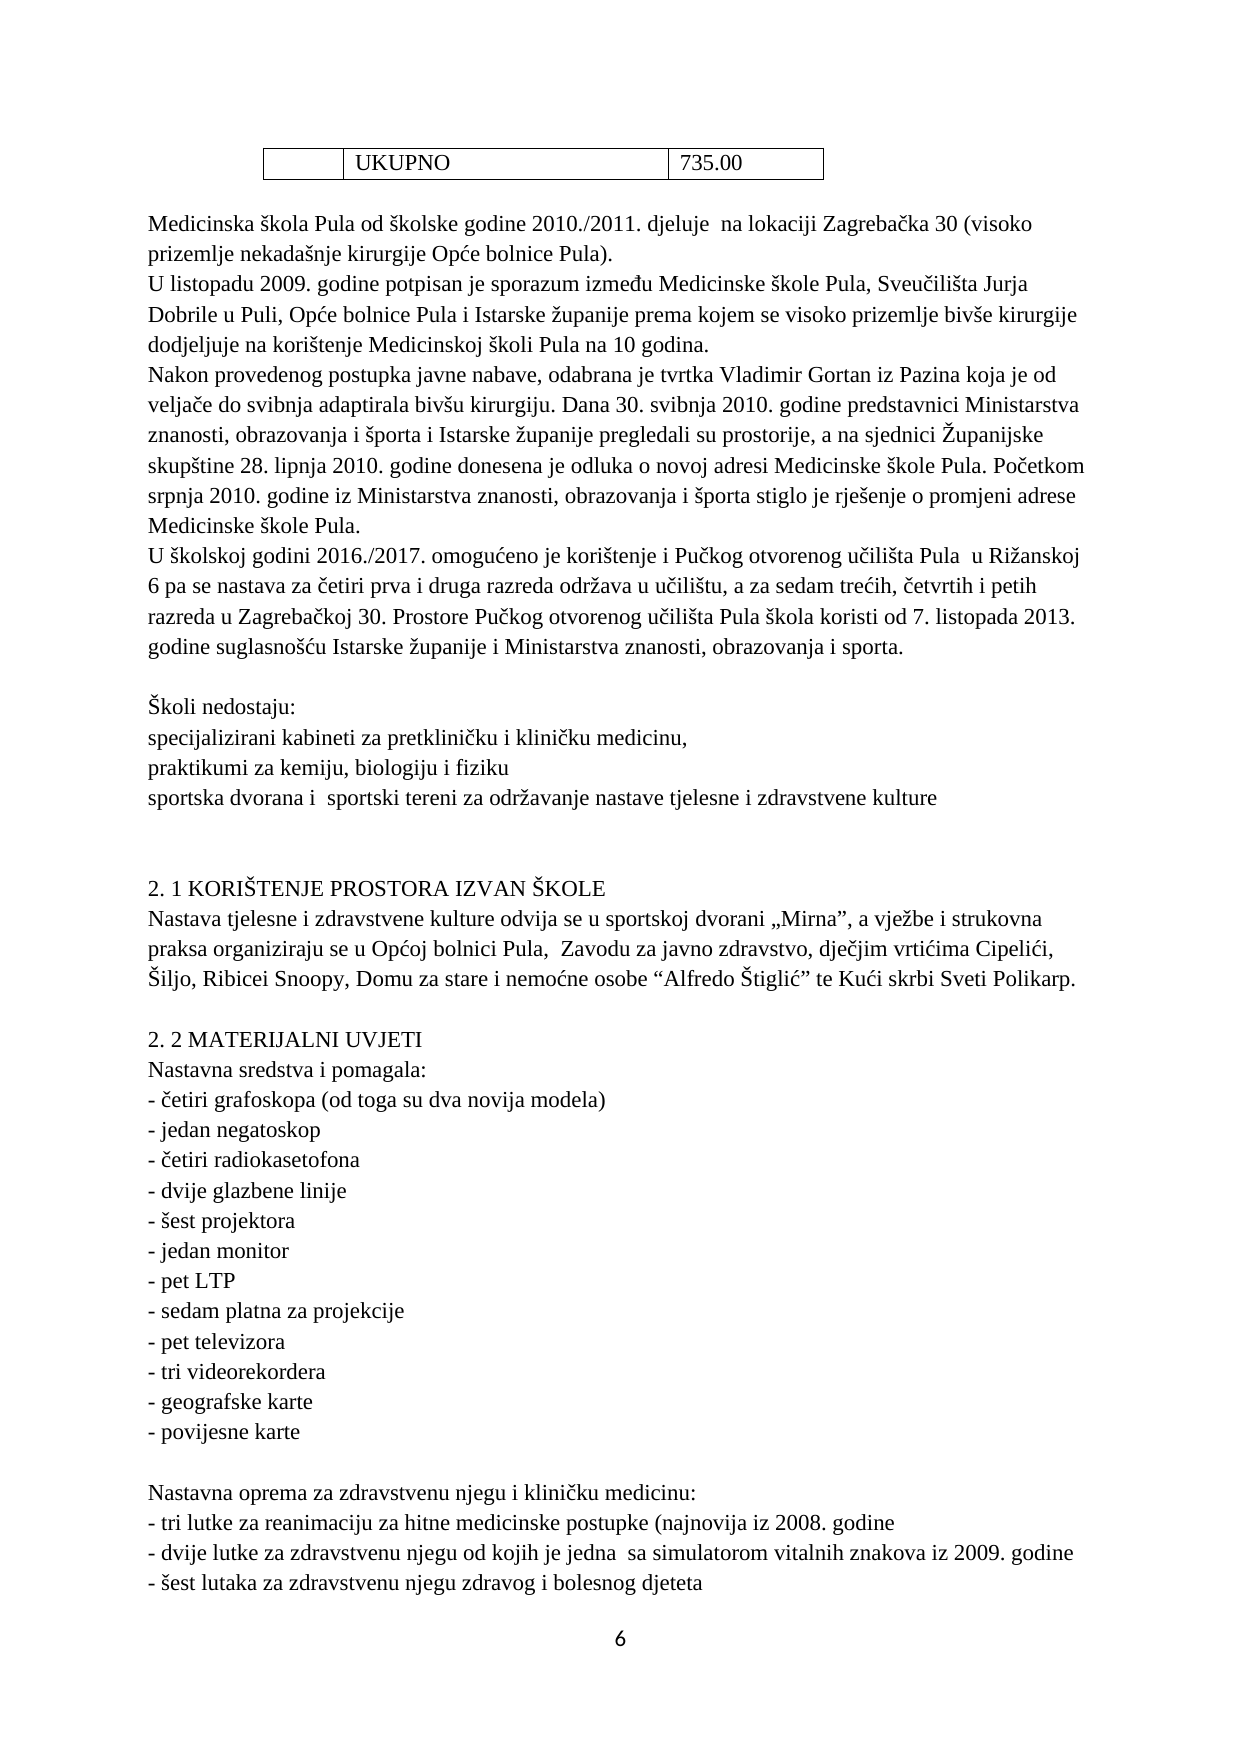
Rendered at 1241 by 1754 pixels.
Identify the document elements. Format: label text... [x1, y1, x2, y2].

text 2. 1 KORIŠTENJE PROSTORA IZVAN ŠKOLE [148, 875, 1093, 901]
table_cell [264, 149, 343, 179]
text 2. 2 MATERIJALNI UVJETI [148, 1026, 1093, 1052]
text praktikumi za kemiju, biologiju i fiziku [148, 754, 1093, 780]
text Nastavna sredstva i pomagala: [148, 1056, 1093, 1082]
text - šest lutaka za zdravstvenu njegu zdravog i bolesnog djeteta [148, 1569, 1093, 1596]
text - dvije glazbene linije [148, 1177, 1093, 1203]
text - sedam platna za projekcije [148, 1298, 1093, 1324]
text - pet televizora [148, 1328, 1093, 1354]
text - četiri radiokasetofona [148, 1147, 1093, 1173]
table_cell 735.00 [669, 149, 823, 179]
text - tri videorekordera [148, 1358, 1093, 1384]
text sportska dvorana i sportski tereni za održavanje nastave tjelesne i zdravstvene kulture [148, 784, 1093, 810]
text - povijesne karte [148, 1418, 1093, 1445]
text Nastava tjelesne i zdravstvene kulture odvija se u sportskoj dvorani „Mirna”, a vježbe i strukovna praksa organiziraju se u Općoj bolnici Pula, Zavodu za javno zdravstvo, dječjim vrtićima Cipelići, Šiljo, Ribicei Snoopy, Domu za stare i nemoćne osobe “Alfredo Štiglić” te Kući skrbi Sveti Polikarp. [148, 905, 1093, 992]
text - pet LTP [148, 1267, 1093, 1294]
text Nastavna oprema za zdravstvenu njegu i kliničku medicinu: [148, 1479, 1093, 1505]
text - dvije lutke za zdravstvenu njegu od kojih je jedna sa simulatorom vitalnih znakova iz 2009. godine [148, 1539, 1093, 1566]
text - četiri grafoskopa (od toga su dva novija modela) [148, 1086, 1093, 1112]
text U školskoj godini 2016./2017. omogućeno je korištenje i Pučkog otvorenog učilišta Pula u Rižanskoj 6 pa se nastava za četiri prva i druga razreda održava u učilištu, a za sedam trećih, četvrtih i petih razreda u Zagrebačkoj 30. Prostore Pučkog otvorenog učilišta Pula škola koristi od 7. listopada 2013. godine suglasnošću Istarske županije i Ministarstva znanosti, obrazovanja i sporta. [148, 542, 1093, 659]
text - šest projektora [148, 1207, 1093, 1233]
text Nakon provedenog postupka javne nabave, odabrana je tvrtka Vladimir Gortan iz Pazina koja je od veljače do svibnja adaptirala bivšu kirurgiju. Dana 30. svibnja 2010. godine predstavnici Ministarstva znanosti, obrazovanja i športa i Istarske županije pregledali su prostorije, a na sjednici Županijske skupštine 28. lipnja 2010. godine donesena je odluka o novoj adresi Medicinske škole Pula. Početkom srpnja 2010. godine iz Ministarstva znanosti, obrazovanja i športa stiglo je rješenje o promjeni adrese Medicinske škole Pula. [148, 361, 1093, 538]
table_cell UKUPNO [344, 149, 668, 179]
text - tri lutke za reanimaciju za hitne medicinske postupke (najnovija iz 2008. godine [148, 1509, 1093, 1535]
text Medicinska škola Pula od školske godine 2010./2011. djeluje na lokaciji Zagrebačka 30 (visoko prizemlje nekadašnje kirurgije Opće bolnice Pula). [148, 210, 1093, 267]
text Školi nedostaju: [148, 693, 1093, 720]
text - jedan monitor [148, 1237, 1093, 1263]
text - geografske karte [148, 1388, 1093, 1414]
text U listopadu 2009. godine potpisan je sporazum između Medicinske škole Pula, Sveučilišta Jurja Dobrile u Puli, Opće bolnice Pula i Istarske županije prema kojem se visoko prizemlje bivše kirurgije dodjeljuje na korištenje Medicinskoj školi Pula na 10 godina. [148, 271, 1093, 357]
text specijalizirani kabineti za pretkliničku i kliničku medicinu, [148, 724, 1093, 750]
text - jedan negatoskop [148, 1116, 1093, 1143]
